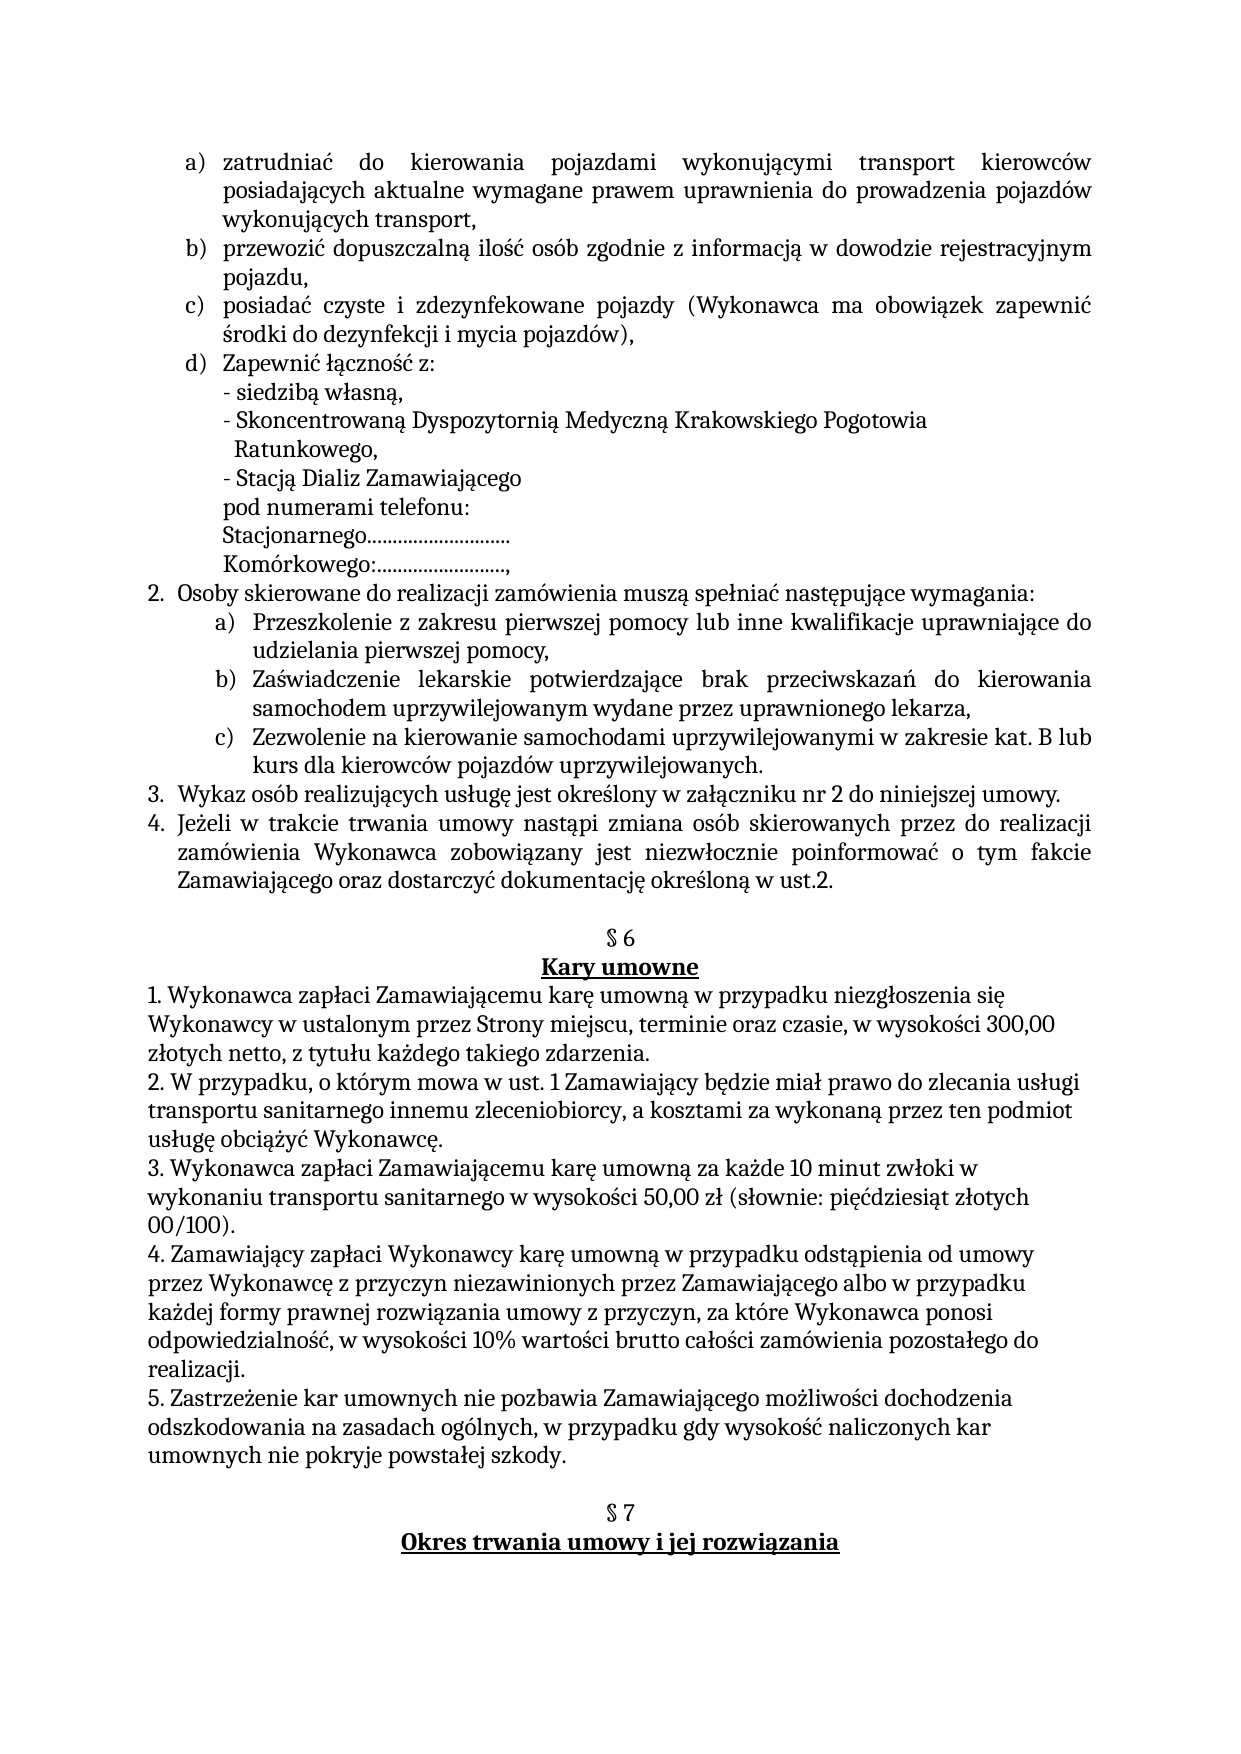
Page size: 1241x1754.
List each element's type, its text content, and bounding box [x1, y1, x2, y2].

text pod numerami telefonu: [223, 493, 1093, 521]
list Wykaz osób realizujących usługę jest określony w załączniku nr 2 do niniejszej umowy. [148, 780, 1093, 809]
list Zezwolenie na kierowanie samochodami uprzywilejowanymi w zakresie kat. B lub kurs dla kierowców pojazdów uprzywilejowanych. [215, 723, 1093, 780]
list Przeszkolenie z zakresu pierwszej pomocy lub inne kwalifikacje uprawniające do udzielania pierwszej pomocy, [215, 608, 1093, 665]
list Zapewnić łączność z: [185, 349, 1093, 378]
text § 7 [148, 1499, 1093, 1528]
list Zaświadczenie lekarskie potwierdzające brak przeciwskazań do kierowania samochodem uprzywilejowanym wydane przez uprawnionego lekarza, [215, 665, 1093, 723]
text Stacjonarnego............................ [223, 521, 1093, 550]
list zatrudniać do kierowania pojazdami wykonującymi transport kierowców posiadających aktualne wymagane prawem uprawnienia do prowadzenia pojazdów wykonujących transport, [185, 148, 1093, 234]
text Kary umowne [148, 953, 1093, 981]
text - siedzibą własną, [223, 378, 1093, 406]
text 3. Wykonawca zapłaci Zamawiającemu karę umowną za każde 10 minut zwłoki w wykonaniu transportu sanitarnego w wysokości 50,00 zł (słownie: pięćdziesiąt złotych 00/100). [148, 1154, 1093, 1240]
text 1. Wykonawca zapłaci Zamawiającemu karę umowną w przypadku niezgłoszenia się Wykonawcy w ustalonym przez Strony miejscu, terminie oraz czasie, w wysokości 300,00 złotych netto, z tytułu każdego takiego zdarzenia. [148, 981, 1093, 1068]
text Okres trwania umowy i jej rozwiązania [148, 1528, 1093, 1556]
text - Stacją Dializ Zamawiającego [223, 464, 1093, 493]
text - Skoncentrowaną Dyspozytornią Medyczną Krakowskiego Pogotowia [223, 406, 1093, 435]
text 5. Zastrzeżenie kar umownych nie pozbawia Zamawiającego możliwości dochodzenia odszkodowania na zasadach ogólnych, w przypadku gdy wysokość naliczonych kar umownych nie pokryje powstałej szkody. [148, 1384, 1093, 1470]
text 4. Zamawiający zapłaci Wykonawcy karę umowną w przypadku odstąpienia od umowy przez Wykonawcę z przyczyn niezawinionych przez Zamawiającego albo w przypadku każdej formy prawnej rozwiązania umowy z przyczyn, za które Wykonawca ponosi odpowiedzialność, w wysokości 10% wartości brutto całości zamówienia pozostałego do realizacji. [148, 1240, 1093, 1384]
text Ratunkowego, [223, 435, 1093, 464]
text § 6 [148, 924, 1093, 953]
list przewozić dopuszczalną ilość osób zgodnie z informacją w dowodzie rejestracyjnym pojazdu, [185, 234, 1093, 291]
text Komórkowego:........................., [223, 550, 1093, 579]
list Osoby skierowane do realizacji zamówienia muszą spełniać następujące wymagania: [148, 579, 1093, 608]
text 2. W przypadku, o którym mowa w ust. 1 Zamawiający będzie miał prawo do zlecania usługi transportu sanitarnego innemu zleceniobiorcy, a kosztami za wykonaną przez ten podmiot usługę obciążyć Wykonawcę. [148, 1068, 1093, 1154]
list posiadać czyste i zdezynfekowane pojazdy (Wykonawca ma obowiązek zapewnić środki do dezynfekcji i mycia pojazdów), [185, 291, 1093, 349]
list Jeżeli w trakcie trwania umowy nastąpi zmiana osób skierowanych przez do realizacji zamówienia Wykonawca zobowiązany jest niezwłocznie poinformować o tym fakcie Zamawiającego oraz dostarczyć dokumentację określoną w ust.2. [148, 809, 1093, 895]
